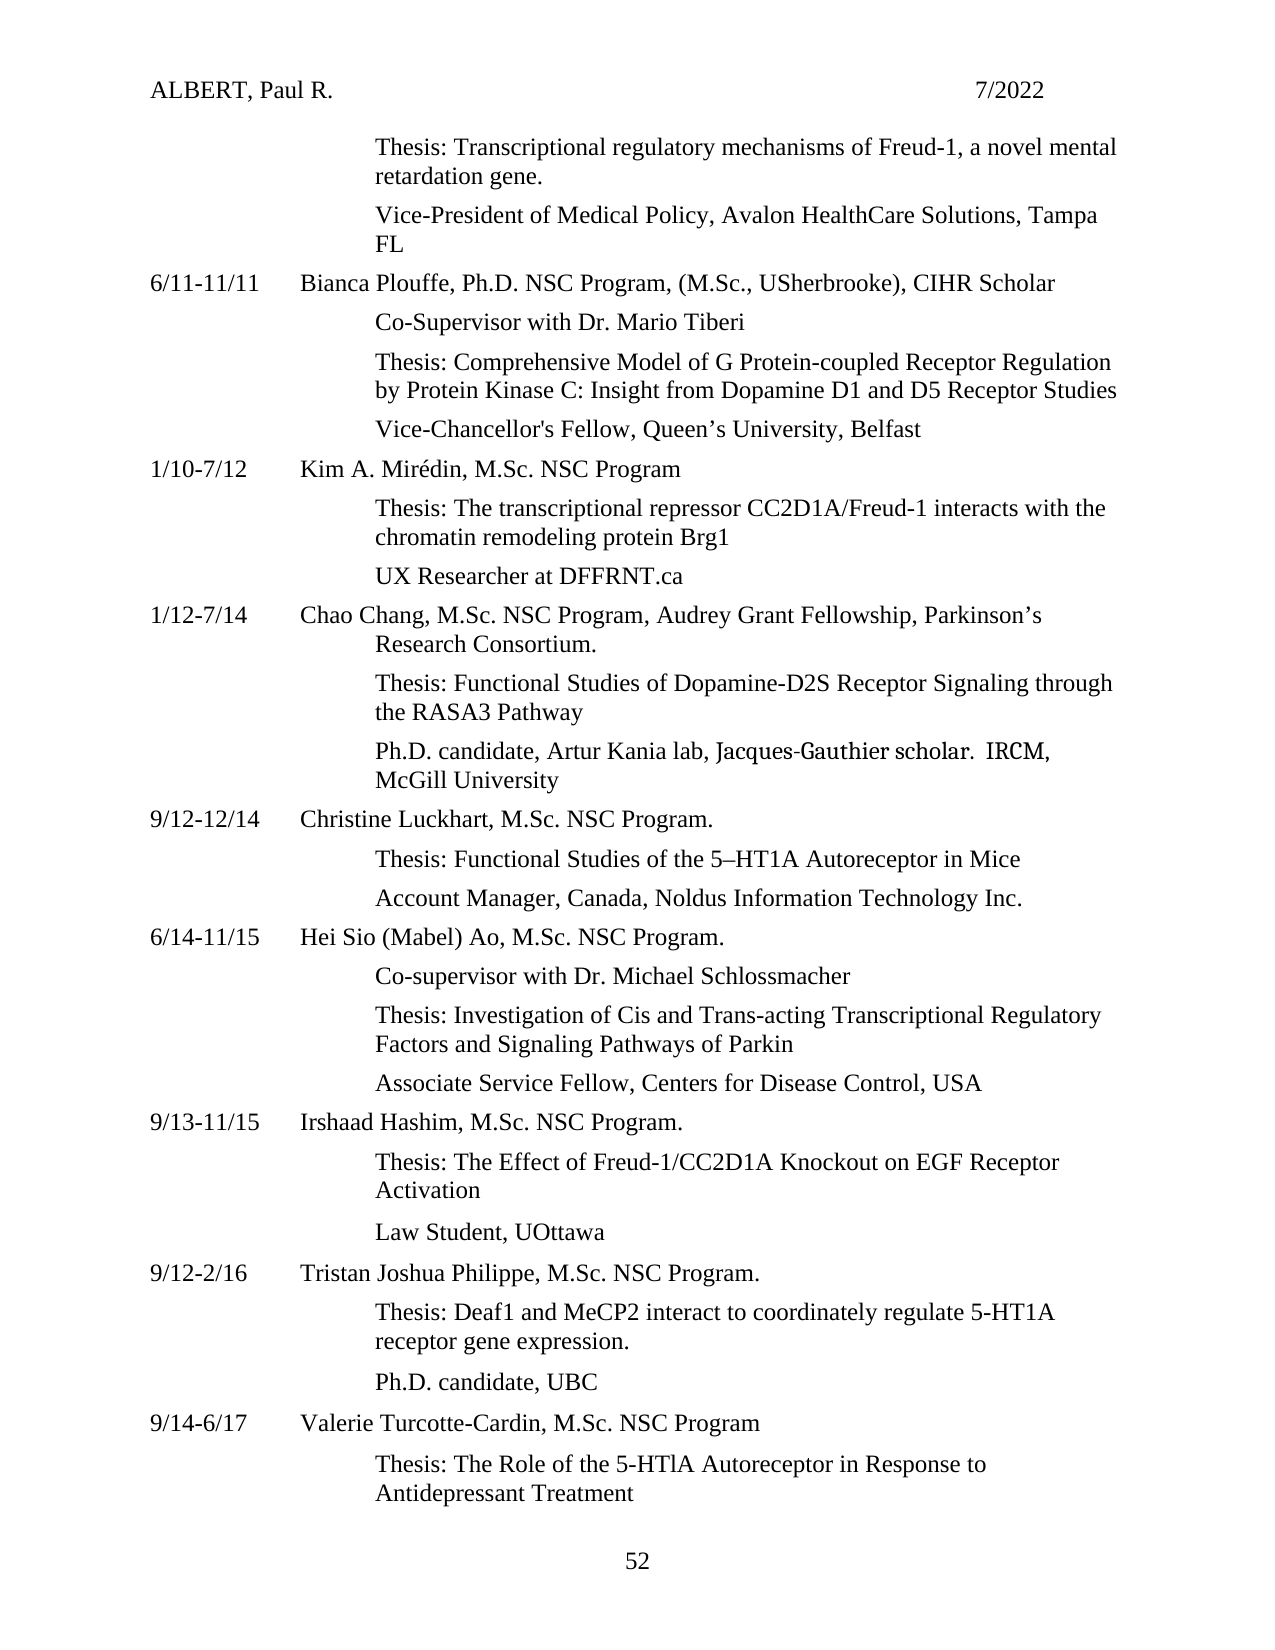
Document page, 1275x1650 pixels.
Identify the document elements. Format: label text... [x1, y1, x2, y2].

text Vice-President of Medical Policy, Avalon HealthCare Solutions, Tampa FL [150, 200, 1125, 258]
text Ph.D. candidate, UBC [150, 1367, 1125, 1396]
text Thesis: Comprehensive Model of G Protein-coupled Receptor Regulation by Protein Kinase C: Insight from Dopamine D1 and D5 Receptor Studies [375, 347, 1125, 404]
text Thesis: Deaf1 and MeCP2 interact to coordinately regulate 5-HT1A receptor gene expression. [150, 1297, 1125, 1354]
text 6/14-11/15 Hei Sio (Mabel) Ao, M.Sc. NSC Program. [150, 922, 1125, 951]
text Thesis: Transcriptional regulatory mechanisms of Freud-1, a novel mental retardation gene. [375, 132, 1125, 190]
text 9/14-6/17 Valerie Turcotte-Cardin, M.Sc. NSC Program [150, 1408, 1125, 1437]
text Thesis: Investigation of Cis and Trans-acting Transcriptional Regulatory Factors and Signaling Pathways of Parkin [375, 1000, 1125, 1058]
text Thesis: The Effect of Freud-1/CC2D1A Knockout on EGF Receptor Activation [150, 1147, 1125, 1204]
text 9/13-11/15 Irshaad Hashim, M.Sc. NSC Program. [150, 1107, 1125, 1136]
text 9/12-2/16 Tristan Joshua Philippe, M.Sc. NSC Program. [150, 1258, 1125, 1287]
text 1/12-7/14 Chao Chang, M.Sc. NSC Program, Audrey Grant Fellowship, Parkinson’s Research Consortium. [150, 600, 1125, 657]
text Account Manager, Canada, Noldus Information Technology Inc. [375, 883, 1125, 912]
text Thesis: Functional Studies of the 5–HT1A Autoreceptor in Mice [375, 844, 1125, 872]
text 6/11-11/11 Bianca Plouffe, Ph.D. NSC Program, (M.Sc., USherbrooke), CIHR Scholar [150, 268, 1125, 297]
text UX Researcher at DFFRNT.ca [375, 561, 1125, 589]
text Law Student, UOttawa [150, 1217, 1125, 1245]
text Vice-Chancellor's Fellow, Queen’s University, Belfast [375, 414, 1125, 443]
text Ph.D. candidate, Artur Kania lab, Jacques-Gauthier scholar. IRCM, McGill University [375, 736, 1125, 794]
text Thesis: Functional Studies of Dopamine-D2S Receptor Signaling through the RASA3 Pathway [375, 668, 1125, 725]
text 1/10-7/12 Kim A. Mirédin, M.Sc. NSC Program [150, 454, 1125, 482]
text Associate Service Fellow, Centers for Disease Control, USA [375, 1068, 1125, 1097]
text Thesis: The Role of the 5-HTlA Autoreceptor in Response to Antidepressant Treatment [150, 1449, 1125, 1507]
text Co-supervisor with Dr. Michael Schlossmacher [150, 961, 1125, 990]
text Co-Supervisor with Dr. Mario Tiberi [150, 307, 1125, 336]
text 9/12-12/14 Christine Luckhart, M.Sc. NSC Program. [150, 804, 1125, 833]
text Thesis: The transcriptional repressor CC2D1A/Freud-1 interacts with the chromatin remodeling protein Brg1 [375, 493, 1125, 550]
